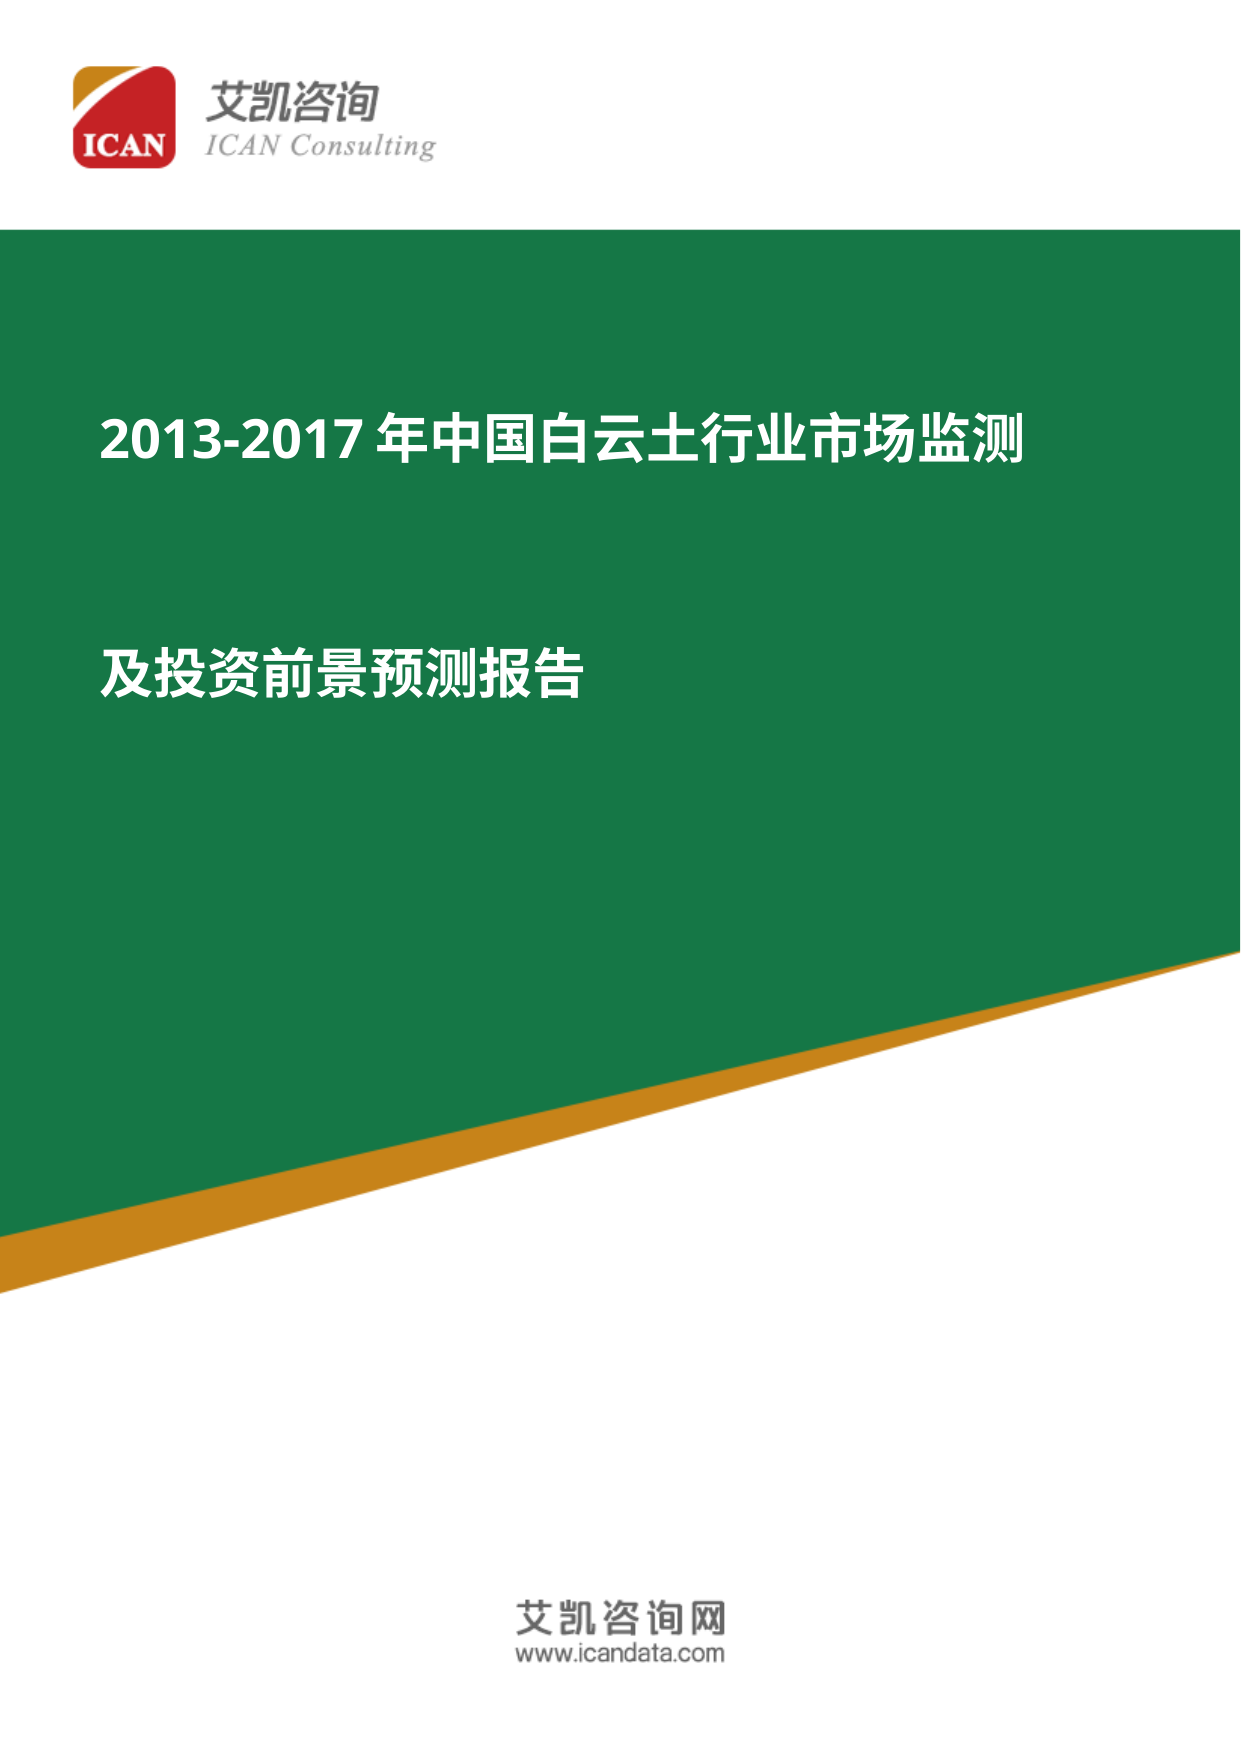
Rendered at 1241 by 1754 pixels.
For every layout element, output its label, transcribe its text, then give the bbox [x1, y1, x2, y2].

picture [0, 5, 1241, 1754]
subtitle 2013-2017年中国白云土行业市场监测及投资前景预测报告 [99, 386, 1053, 718]
